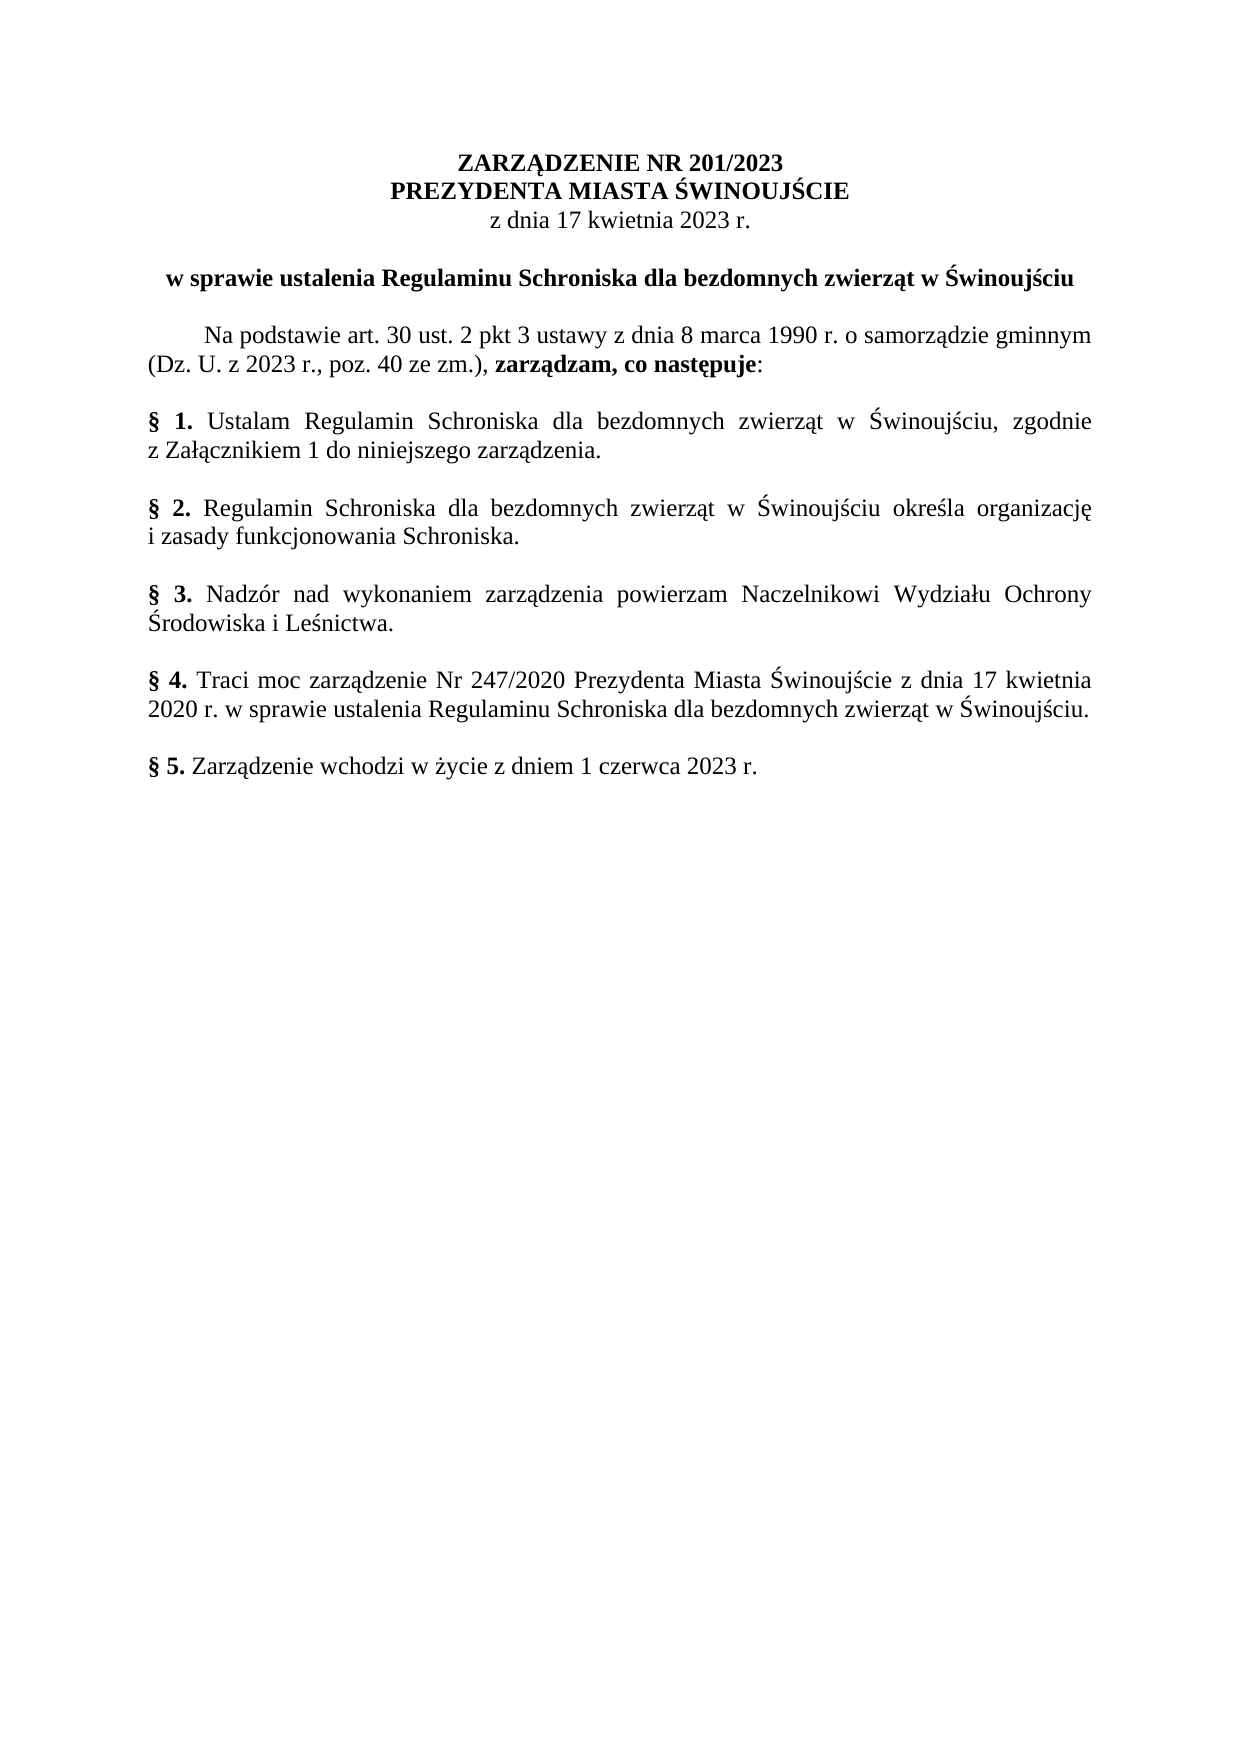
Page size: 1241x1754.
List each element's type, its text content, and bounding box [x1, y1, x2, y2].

text § 3. Nadzór nad wykonaniem zarządzenia powierzam Naczelnikowi Wydziału Ochrony Środowiska i Leśnictwa. [148, 579, 1093, 636]
text § 2. Regulamin Schroniska dla bezdomnych zwierząt w Świnoujściu określa organizację i zasady funkcjonowania Schroniska. [148, 493, 1093, 550]
text z dnia 17 kwietnia 2023 r. [148, 205, 1093, 234]
text § 5. Zarządzenie wchodzi w życie z dniem 1 czerwca 2023 r. [148, 751, 1093, 780]
text ZARZĄDZENIE NR 201/2023 [148, 148, 1093, 176]
text § 4. Traci moc zarządzenie Nr 247/2020 Prezydenta Miasta Świnoujście z dnia 17 kwietnia 2020 r. w sprawie ustalenia Regulaminu Schroniska dla bezdomnych zwierząt w Świnoujściu. [148, 665, 1093, 723]
text PREZYDENTA MIASTA ŚWINOUJŚCIE [148, 176, 1093, 205]
text Na podstawie art. 30 ust. 2 pkt 3 ustawy z dnia 8 marca 1990 r. o samorządzie gminnym (Dz. U. z 2023 r., poz. 40 ze zm.), zarządzam, co następuje: [148, 320, 1093, 378]
text w sprawie ustalenia Regulaminu Schroniska dla bezdomnych zwierząt w Świnoujściu [148, 263, 1093, 291]
text § 1. Ustalam Regulamin Schroniska dla bezdomnych zwierząt w Świnoujściu, zgodnie z Załącznikiem 1 do niniejszego zarządzenia. [148, 406, 1093, 464]
